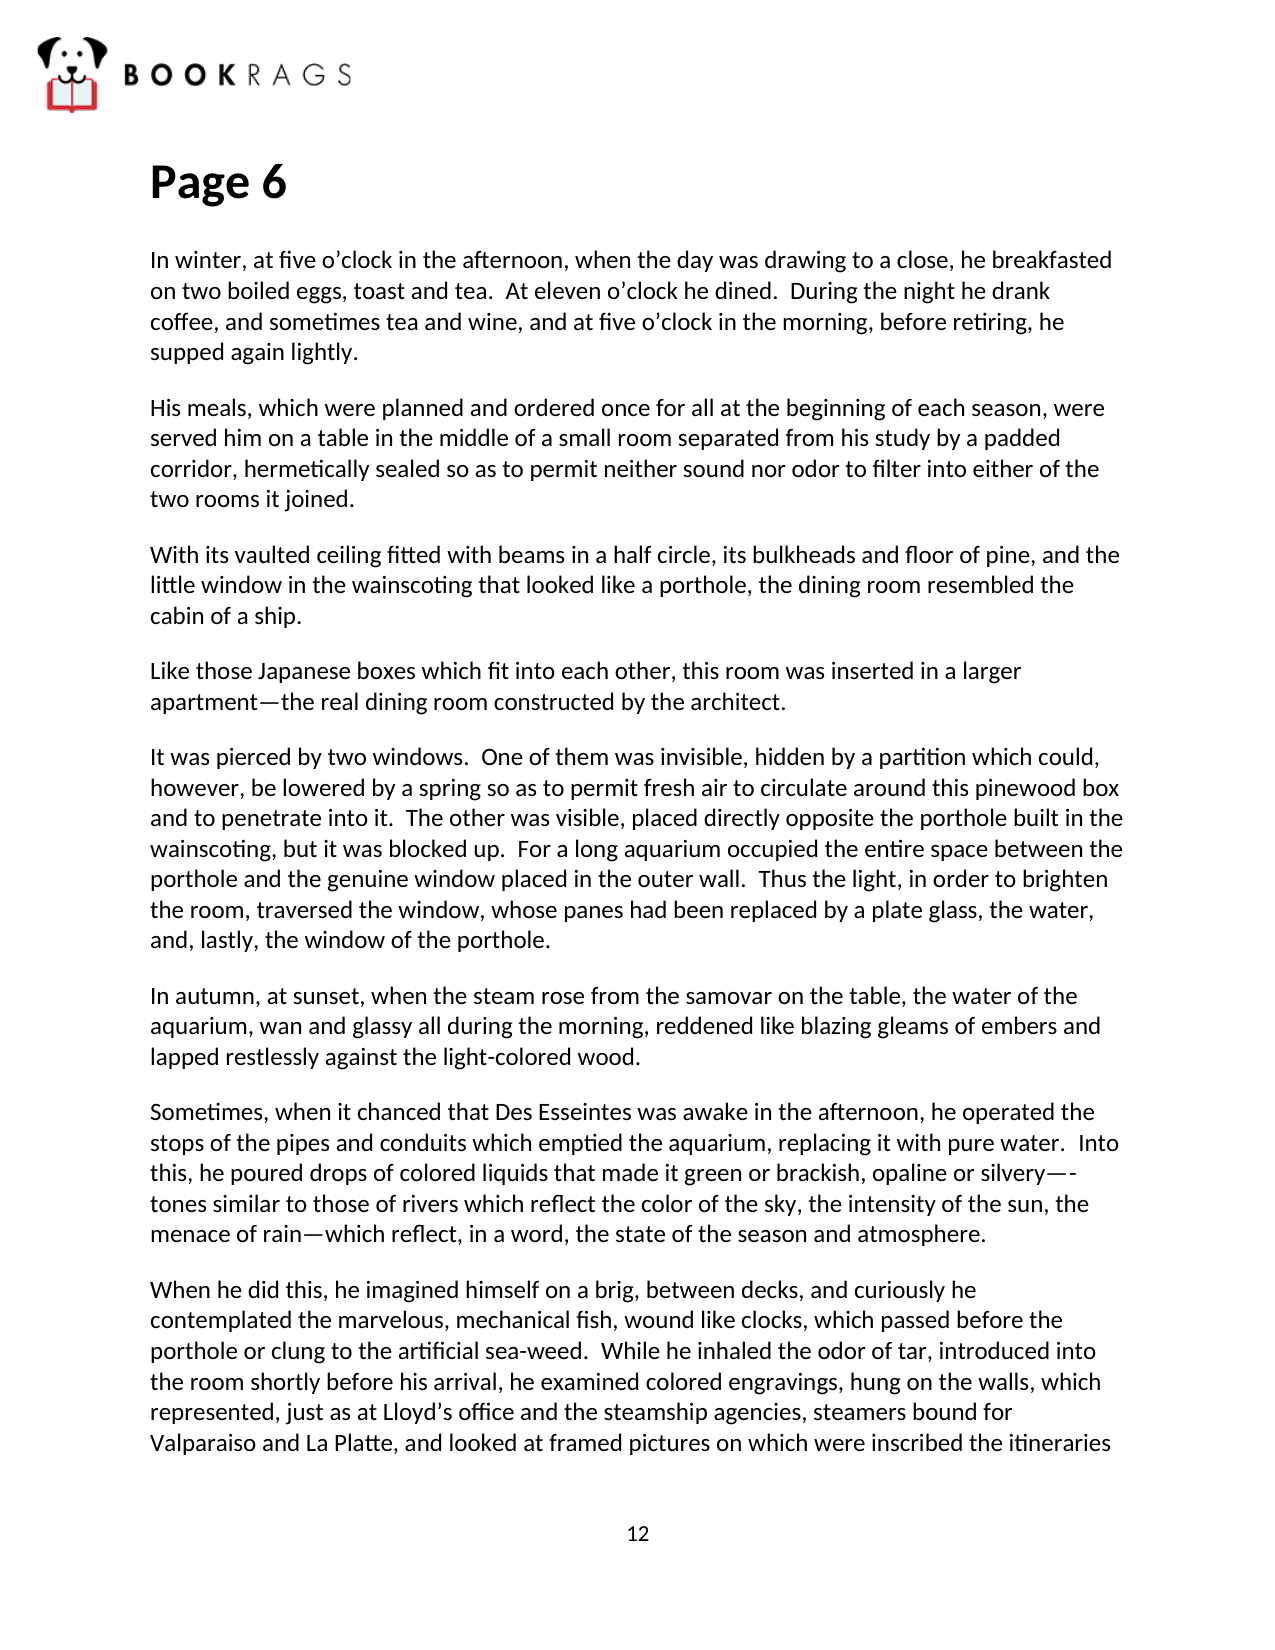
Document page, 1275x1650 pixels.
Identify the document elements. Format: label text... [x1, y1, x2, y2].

text His meals, which were planned and ordered once for all at the beginning of each season, were served him on a table in the middle of a small room separated from his study by a padded corridor, hermetically sealed so as to permit neither sound nor odor to filter into either of the two rooms it joined. [150, 392, 1125, 514]
text Page 6 [150, 150, 1125, 211]
text In autumn, at sunset, when the steam rose from the samovar on the table, the water of the aquarium, wan and glassy all during the morning, reddened like blazing gleams of embers and lapped restlessly against the light-colored wood. [150, 980, 1125, 1072]
text In winter, at five o’clock in the afternoon, when the day was drawing to a close, he breakfasted on two boiled eggs, toast and tea. At eleven o’clock he dined. During the night he drank coffee, and sometimes tea and wine, and at five o’clock in the morning, before retiring, he supped again lightly. [150, 244, 1125, 367]
text It was pierced by two windows. One of them was invisible, hidden by a partition which could, however, be lowered by a spring so as to permit fresh air to circulate around this pinewood box and to penetrate into it. The other was visible, placed directly opposite the porthole built in the wainscoting, but it was blocked up. For a long aquarium occupied the entire space between the porthole and the genuine window placed in the outer wall. Thus the light, in order to brighten the room, traversed the window, whose panes had been replaced by a plate glass, the water, and, lastly, the window of the porthole. [150, 741, 1125, 955]
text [150, 1274, 1125, 1457]
text Like those Japanese boxes which fit into each other, this room was inserted in a larger apartment—­the real dining room constructed by the architect. [150, 655, 1125, 716]
text Sometimes, when it chanced that Des Esseintes was awake in the afternoon, he operated the stops of the pipes and conduits which emptied the aquarium, replacing it with pure water. Into this, he poured drops of colored liquids that made it green or brackish, opaline or silvery—­tones similar to those of rivers which reflect the color of the sky, the intensity of the sun, the menace of rain—­which reflect, in a word, the state of the season and atmosphere. [150, 1097, 1125, 1249]
text With its vaulted ceiling fitted with beams in a half circle, its bulkheads and floor of pine, and the little window in the wainscoting that looked like a porthole, the dining room resembled the cabin of a ship. [150, 539, 1125, 630]
picture [37, 37, 351, 113]
